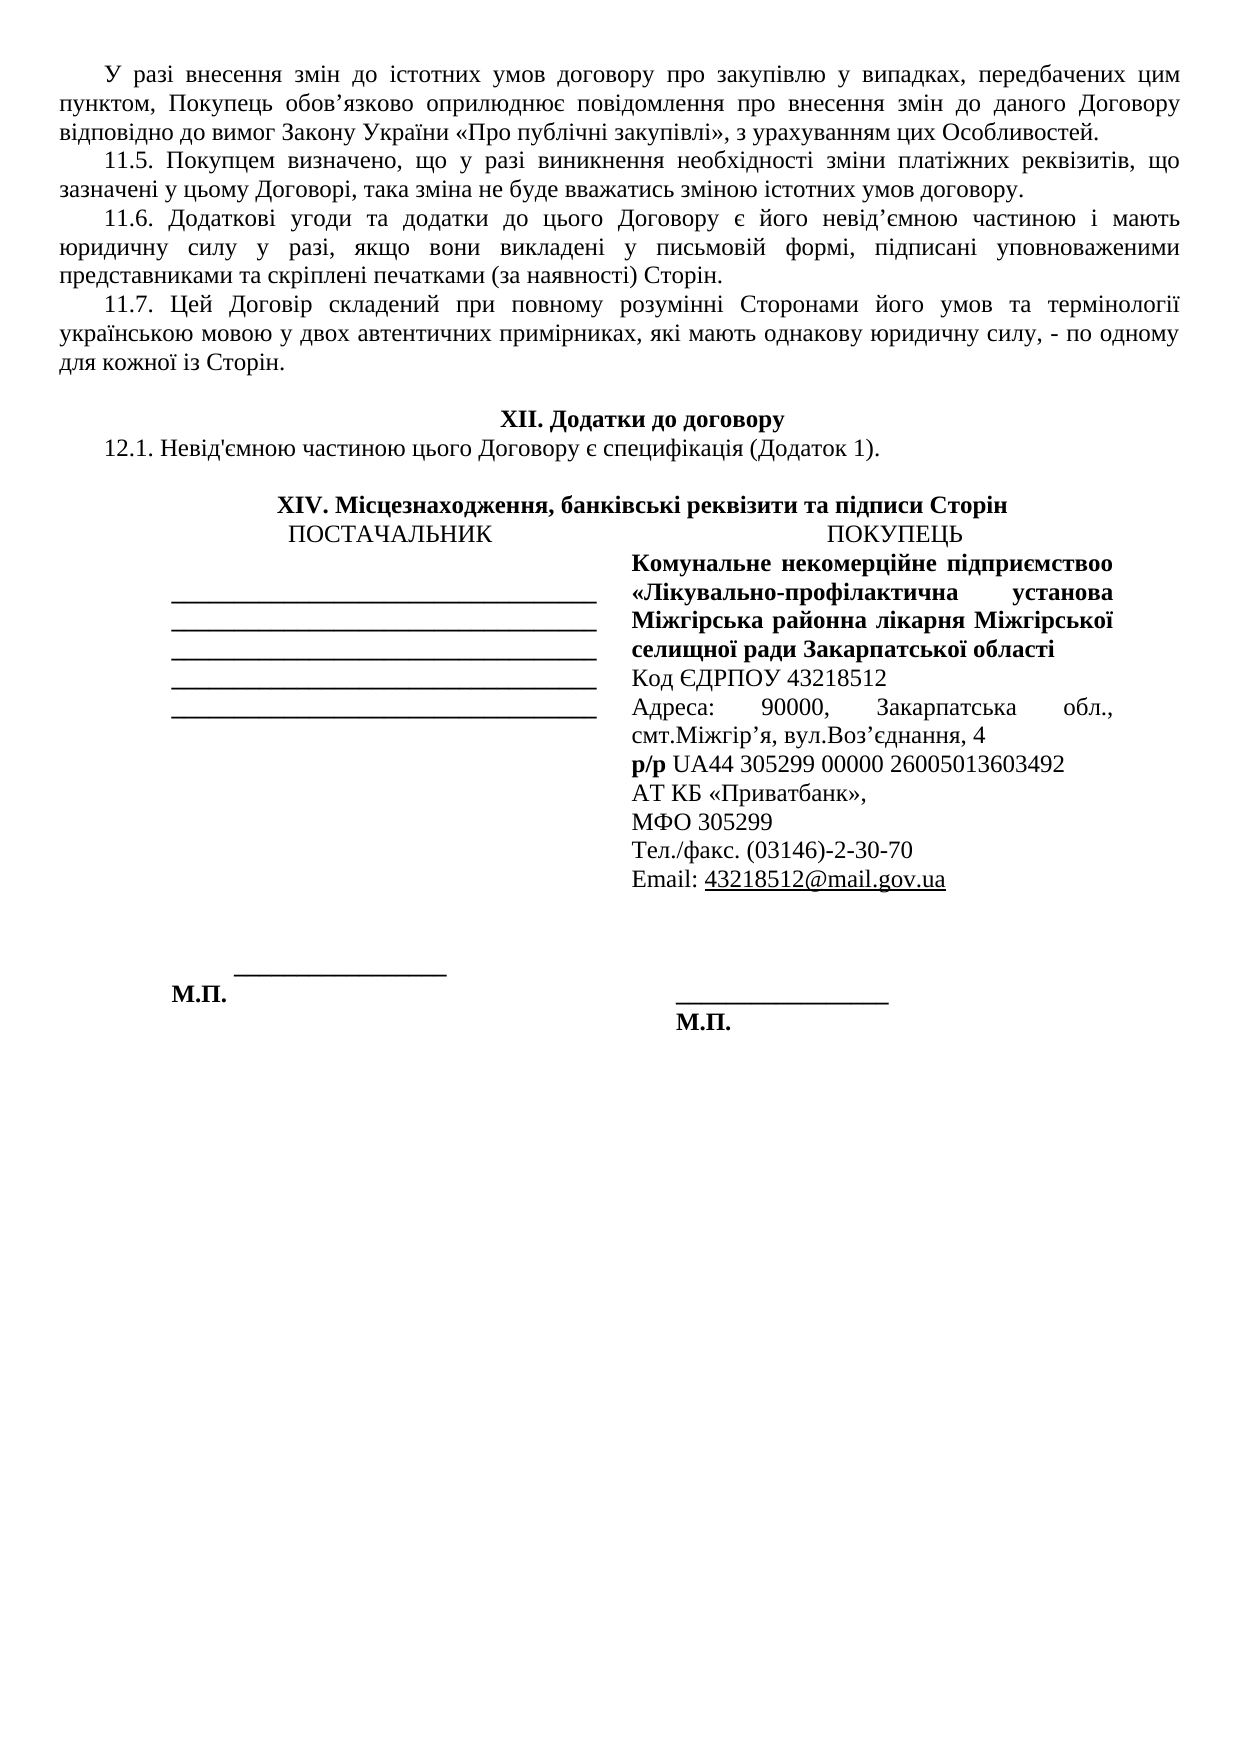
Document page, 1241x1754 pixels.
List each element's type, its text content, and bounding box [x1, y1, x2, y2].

text 11.6. Додаткові угоди та додатки до цього Договору є його невід’ємною частиною і мають юридичну силу у разі, якщо вони викладені у письмовій формі, підписані уповноваженими представниками та скріплені печатками (за наявності) Сторін. [59, 203, 1181, 289]
text У разі внесення змін до істотних умов договору про закупівлю у випадках, передбачених цим пунктом, Покупець обов’язково оприлюднює повідомлення про внесення змін до даного Договору відповідно до вимог Закону України «Про публічні закупівлі», з урахуванням цих Особливостей. [59, 59, 1181, 145]
table_header ПОСТАЧАЛЬНИК __________________________________ __________________________________ __________________________________ __________________________________ __________________________________ [116, 519, 620, 950]
text 12.1. Невід'ємною частиною цього Договору є специфікація (Додаток 1). [59, 433, 1181, 462]
text 11.5. Покупцем визначено, що у разі виникнення необхідності зміни платіжних реквізитів, що зазначені у цьому Договорі, така зміна не буде вважатись зміною істотних умов договору. [59, 145, 1181, 203]
text XIV. Місцезнаходження, банківські реквізити та підписи Сторін [59, 490, 1181, 519]
table_header ПОКУПЕЦЬ Комунальне некомерційне підприємствоо «Лікувально-профілактична установа Міжгірська районна лікарня Міжгірської селищної ради Закарпатської області Код ЄДРПОУ 43218512 Адреса: 90000, Закарпатська обл., смт.Міжгір’я, вул.Воз’єднання, 4 р/р UA44 305299 00000 26005013603492 АТ КБ «Приватбанк», МФО 305299 Тел./факс. (03146)-2-30-70 Email: 43218512@mail.gov.ua [620, 519, 1125, 950]
table_cell _________________ М.П. [620, 950, 1125, 1036]
text XIІ. Додатки до договору [59, 404, 1181, 433]
text 11.7. Цей Договір складений при повному розумінні Сторонами його умов та термінології українською мовою у двох автентичних примірниках, які мають однакову юридичну силу, - по одному для кожної із Сторін. [59, 289, 1181, 375]
table_cell _________________ М.П. [116, 950, 620, 1036]
